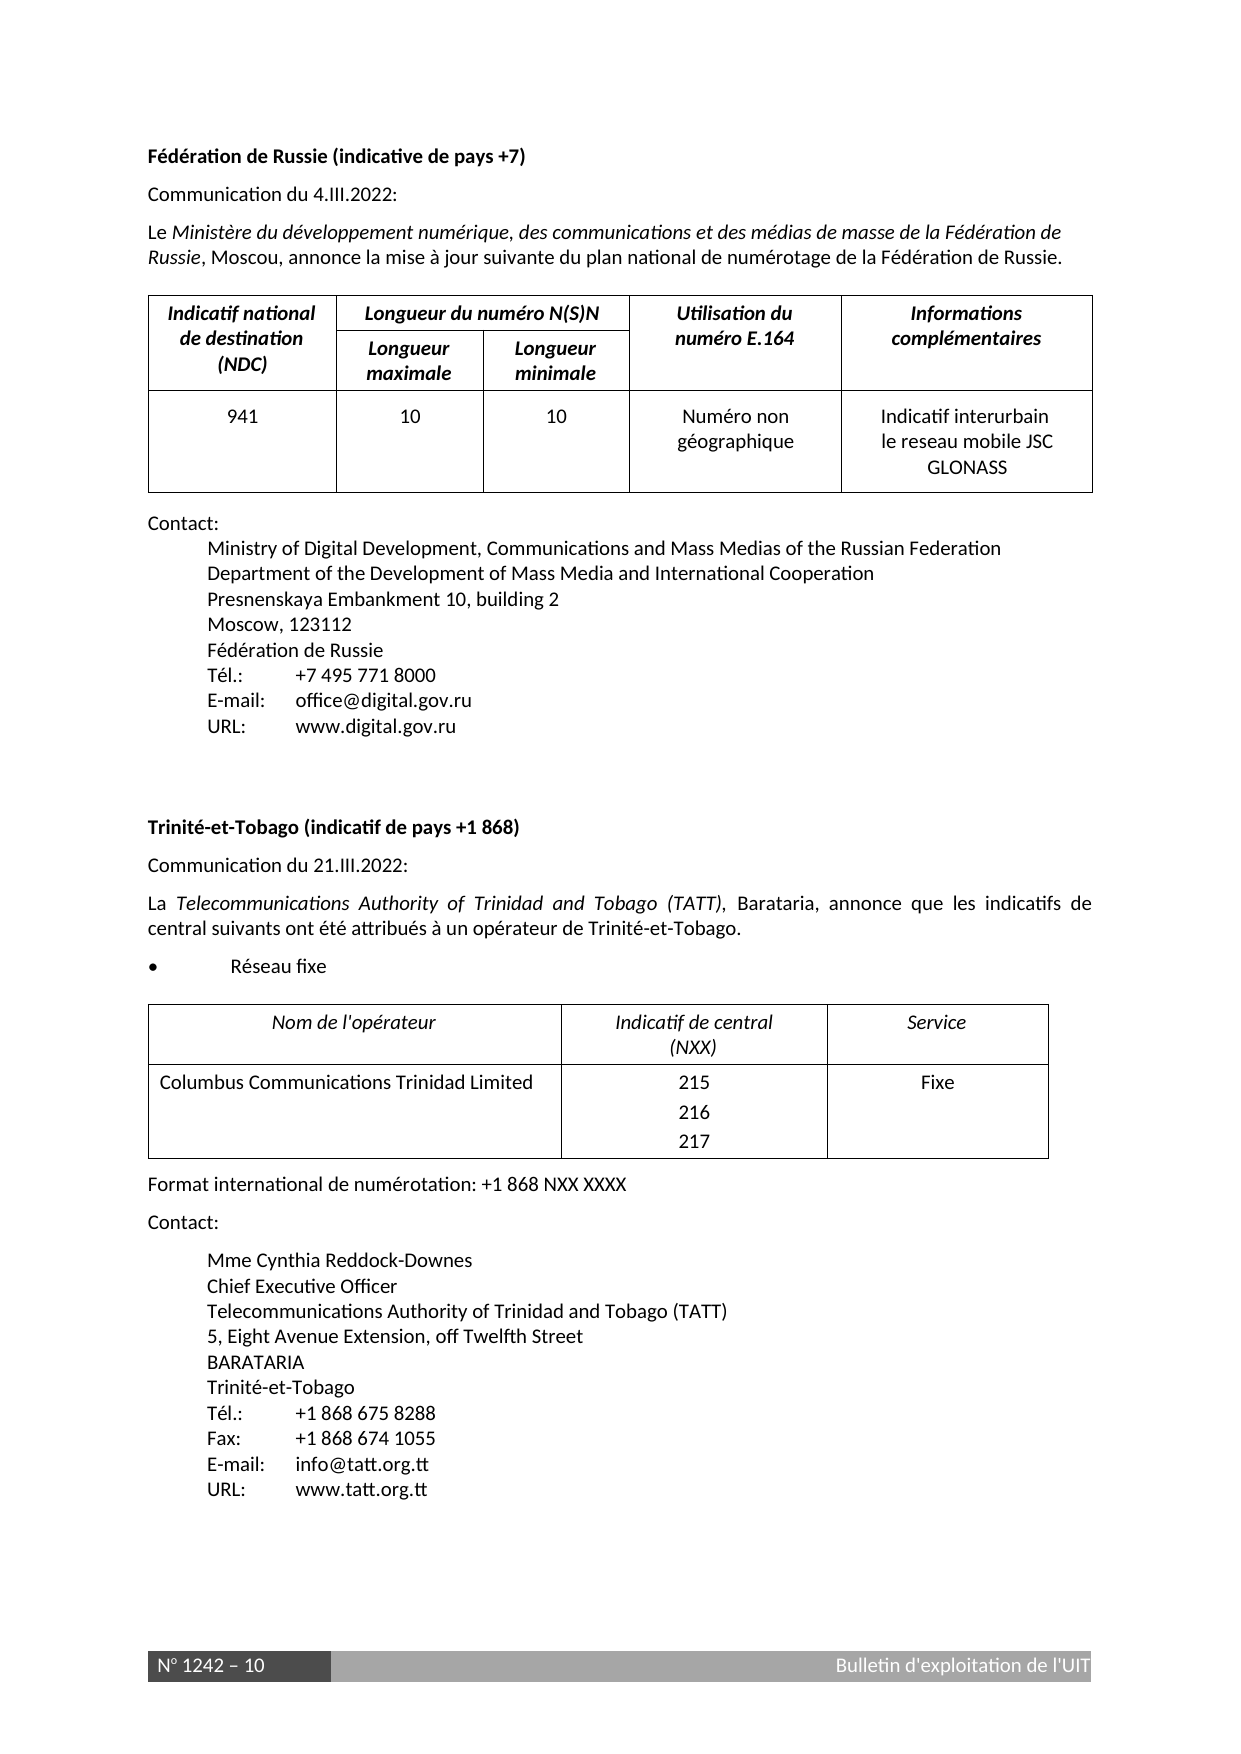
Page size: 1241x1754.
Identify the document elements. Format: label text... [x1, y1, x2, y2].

text Presnenskaya Embankment 10, building 2 [207, 586, 1092, 611]
text Moscow, 123112 [207, 611, 1092, 637]
text Ministry of Digital Development, Communications and Mass Medias of the Russian Federation [207, 535, 1092, 561]
table_header Indicatif de central (NXX) [562, 1005, 827, 1064]
table_cell Longueur maximale [337, 331, 483, 390]
text Tél.: +7 495 771 8000 [207, 662, 1092, 688]
table_cell 10 [484, 391, 629, 492]
table_header Longueur du numéro N(S)N [337, 296, 629, 329]
table_header Informations complémentaires [842, 296, 1092, 390]
table_cell Longueur minimale [484, 331, 629, 390]
table_header Service [828, 1005, 1048, 1064]
table_cell 10 [337, 391, 483, 492]
table_cell Indicatif interurbain le reseau mobile JSC GLONASS [842, 391, 1092, 492]
text E-mail: info@tatt.org.tt [207, 1451, 1092, 1476]
table_cell Columbus Communications Trinidad Limited [149, 1065, 561, 1158]
text Contact: [148, 1209, 1092, 1235]
text 5, Eight Avenue Extension, off Twelfth Street [207, 1324, 1092, 1349]
text URL: www.tatt.org.tt [207, 1476, 1092, 1502]
text Telecommunications Authority of Trinidad and Tobago (TATT) [207, 1298, 1092, 1324]
text Tél.: +1 868 675 8288 [207, 1400, 1092, 1425]
text Contact: [148, 510, 1092, 535]
table_cell Numéro non géographique [630, 391, 841, 492]
text Trinité-et-Tobago (indicatif de pays +1 868) [148, 814, 1092, 839]
table_cell 941 [149, 391, 336, 492]
text Department of the Development of Mass Media and International Cooperation [207, 561, 1092, 586]
text Fax: +1 868 674 1055 [207, 1425, 1092, 1451]
text E-mail: office@digital.gov.ru [207, 688, 1092, 713]
text Le Ministère du développement numérique, des communications et des médias de masse de la Fédération de Russie, Moscou, annonce la mise à jour suivante du plan national de numérotage de la Fédération de Russie. [148, 219, 1092, 270]
table_header Nom de l'opérateur [149, 1005, 561, 1064]
table_header Utilisation du numéro E.164 [630, 296, 841, 390]
text BARATARIA [207, 1349, 1092, 1374]
text Mme Cynthia Reddock-Downes [207, 1247, 1092, 1273]
text Chief Executive Officer [207, 1273, 1092, 1298]
text Format international de numérotation: +1 868 NXX XXXX [148, 1172, 1092, 1197]
text La Telecommunications Authority of Trinidad and Tobago (TATT), Barataria, annonce que les indicatifs de central suivants ont été attribués à un opérateur de Trinité-et-Tobago. [148, 890, 1092, 941]
table_cell 215 216 217 [562, 1065, 827, 1158]
table_cell Fixe [828, 1065, 1048, 1158]
table_header Indicatif national de destination (NDC) [149, 296, 336, 390]
text Fédération de Russie [207, 637, 1092, 662]
text Fédération de Russie (indicative de pays +7) [148, 143, 1092, 168]
text URL: www.digital.gov.ru [207, 713, 1092, 738]
text Trinité-et-Tobago [207, 1374, 1092, 1400]
text Communication du 4.III.2022: [148, 181, 1092, 206]
text Communication du 21.III.2022: [148, 852, 1092, 877]
text • Réseau fixe [148, 953, 1092, 978]
